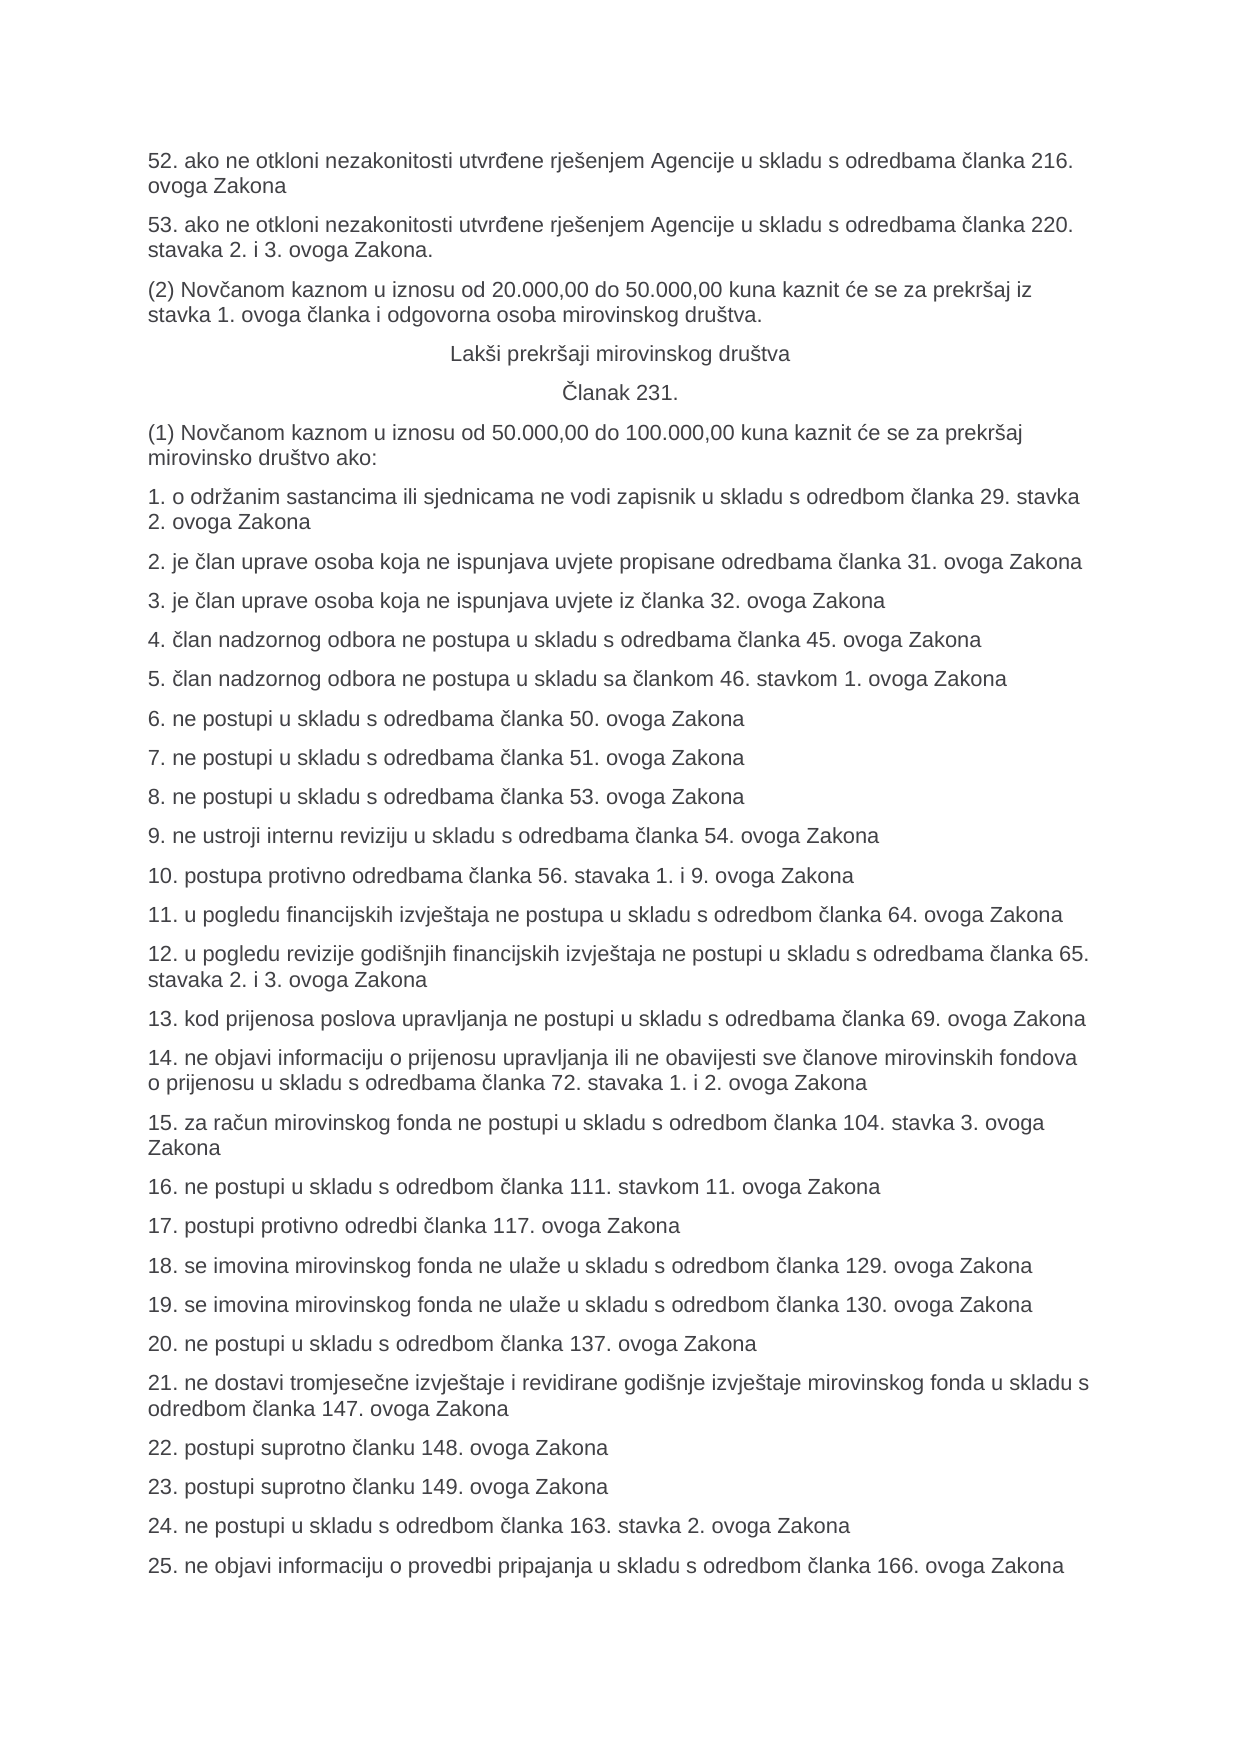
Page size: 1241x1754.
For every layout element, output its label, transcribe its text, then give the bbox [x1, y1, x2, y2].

text 8. ne postupi u skladu s odredbama članka 53. ovoga Zakona [148, 784, 1093, 809]
text 21. ne dostavi tromjesečne izvještaje i revidirane godišnje izvještaje mirovinskog fonda u skladu s odredbom članka 147. ovoga Zakona [148, 1370, 1093, 1421]
text Lakši prekršaji mirovinskog društva [148, 341, 1093, 366]
text 17. postupi protivno odredbi članka 117. ovoga Zakona [148, 1213, 1093, 1238]
text 14. ne objavi informaciju o prijenosu upravljanja ili ne obavijesti sve članove mirovinskih fondova o prijenosu u skladu s odredbama članka 72. stavaka 1. i 2. ovoga Zakona [148, 1045, 1093, 1095]
text 13. kod prijenosa poslova upravljanja ne postupi u skladu s odredbama članka 69. ovoga Zakona [148, 1006, 1093, 1031]
text (2) Novčanom kaznom u iznosu od 20.000,00 do 50.000,00 kuna kaznit će se za prekršaj iz stavka 1. ovoga članka i odgovorna osoba mirovinskog društva. [148, 277, 1093, 327]
text Članak 231. [148, 380, 1093, 406]
text 15. za račun mirovinskog fonda ne postupi u skladu s odredbom članka 104. stavka 3. ovoga Zakona [148, 1109, 1093, 1160]
text 23. postupi suprotno članku 149. ovoga Zakona [148, 1474, 1093, 1499]
text 12. u pogledu revizije godišnjih financijskih izvještaja ne postupi u skladu s odredbama članka 65. stavaka 2. i 3. ovoga Zakona [148, 941, 1093, 992]
text 52. ako ne otkloni nezakonitosti utvrđene rješenjem Agencije u skladu s odredbama članka 216. ovoga Zakona [148, 148, 1093, 198]
text (1) Novčanom kaznom u iznosu od 50.000,00 do 100.000,00 kuna kaznit će se za prekršaj mirovinsko društvo ako: [148, 419, 1093, 470]
text 16. ne postupi u skladu s odredbom članka 111. stavkom 11. ovoga Zakona [148, 1174, 1093, 1199]
text 18. se imovina mirovinskog fonda ne ulaže u skladu s odredbom članka 129. ovoga Zakona [148, 1252, 1093, 1278]
text 3. je član uprave osoba koja ne ispunjava uvjete iz članka 32. ovoga Zakona [148, 588, 1093, 613]
text 10. postupa protivno odredbama članka 56. stavaka 1. i 9. ovoga Zakona [148, 863, 1093, 888]
text 11. u pogledu financijskih izvještaja ne postupa u skladu s odredbom članka 64. ovoga Zakona [148, 902, 1093, 927]
text 19. se imovina mirovinskog fonda ne ulaže u skladu s odredbom članka 130. ovoga Zakona [148, 1292, 1093, 1317]
text 1. o održanim sastancima ili sjednicama ne vodi zapisnik u skladu s odredbom članka 29. stavka 2. ovoga Zakona [148, 484, 1093, 534]
text 22. postupi suprotno članku 148. ovoga Zakona [148, 1435, 1093, 1460]
text 5. član nadzornog odbora ne postupa u skladu sa člankom 46. stavkom 1. ovoga Zakona [148, 666, 1093, 692]
text 24. ne postupi u skladu s odredbom članka 163. stavka 2. ovoga Zakona [148, 1513, 1093, 1538]
text 20. ne postupi u skladu s odredbom članka 137. ovoga Zakona [148, 1331, 1093, 1356]
text 4. član nadzornog odbora ne postupa u skladu s odredbama članka 45. ovoga Zakona [148, 627, 1093, 652]
text 7. ne postupi u skladu s odredbama članka 51. ovoga Zakona [148, 745, 1093, 770]
text 9. ne ustroji internu reviziju u skladu s odredbama članka 54. ovoga Zakona [148, 823, 1093, 849]
text 25. ne objavi informaciju o provedbi pripajanja u skladu s odredbom članka 166. ovoga Zakona [148, 1553, 1093, 1578]
text 2. je član uprave osoba koja ne ispunjava uvjete propisane odredbama članka 31. ovoga Zakona [148, 548, 1093, 574]
text 53. ako ne otkloni nezakonitosti utvrđene rješenjem Agencije u skladu s odredbama članka 220. stavaka 2. i 3. ovoga Zakona. [148, 212, 1093, 262]
text 6. ne postupi u skladu s odredbama članka 50. ovoga Zakona [148, 706, 1093, 731]
